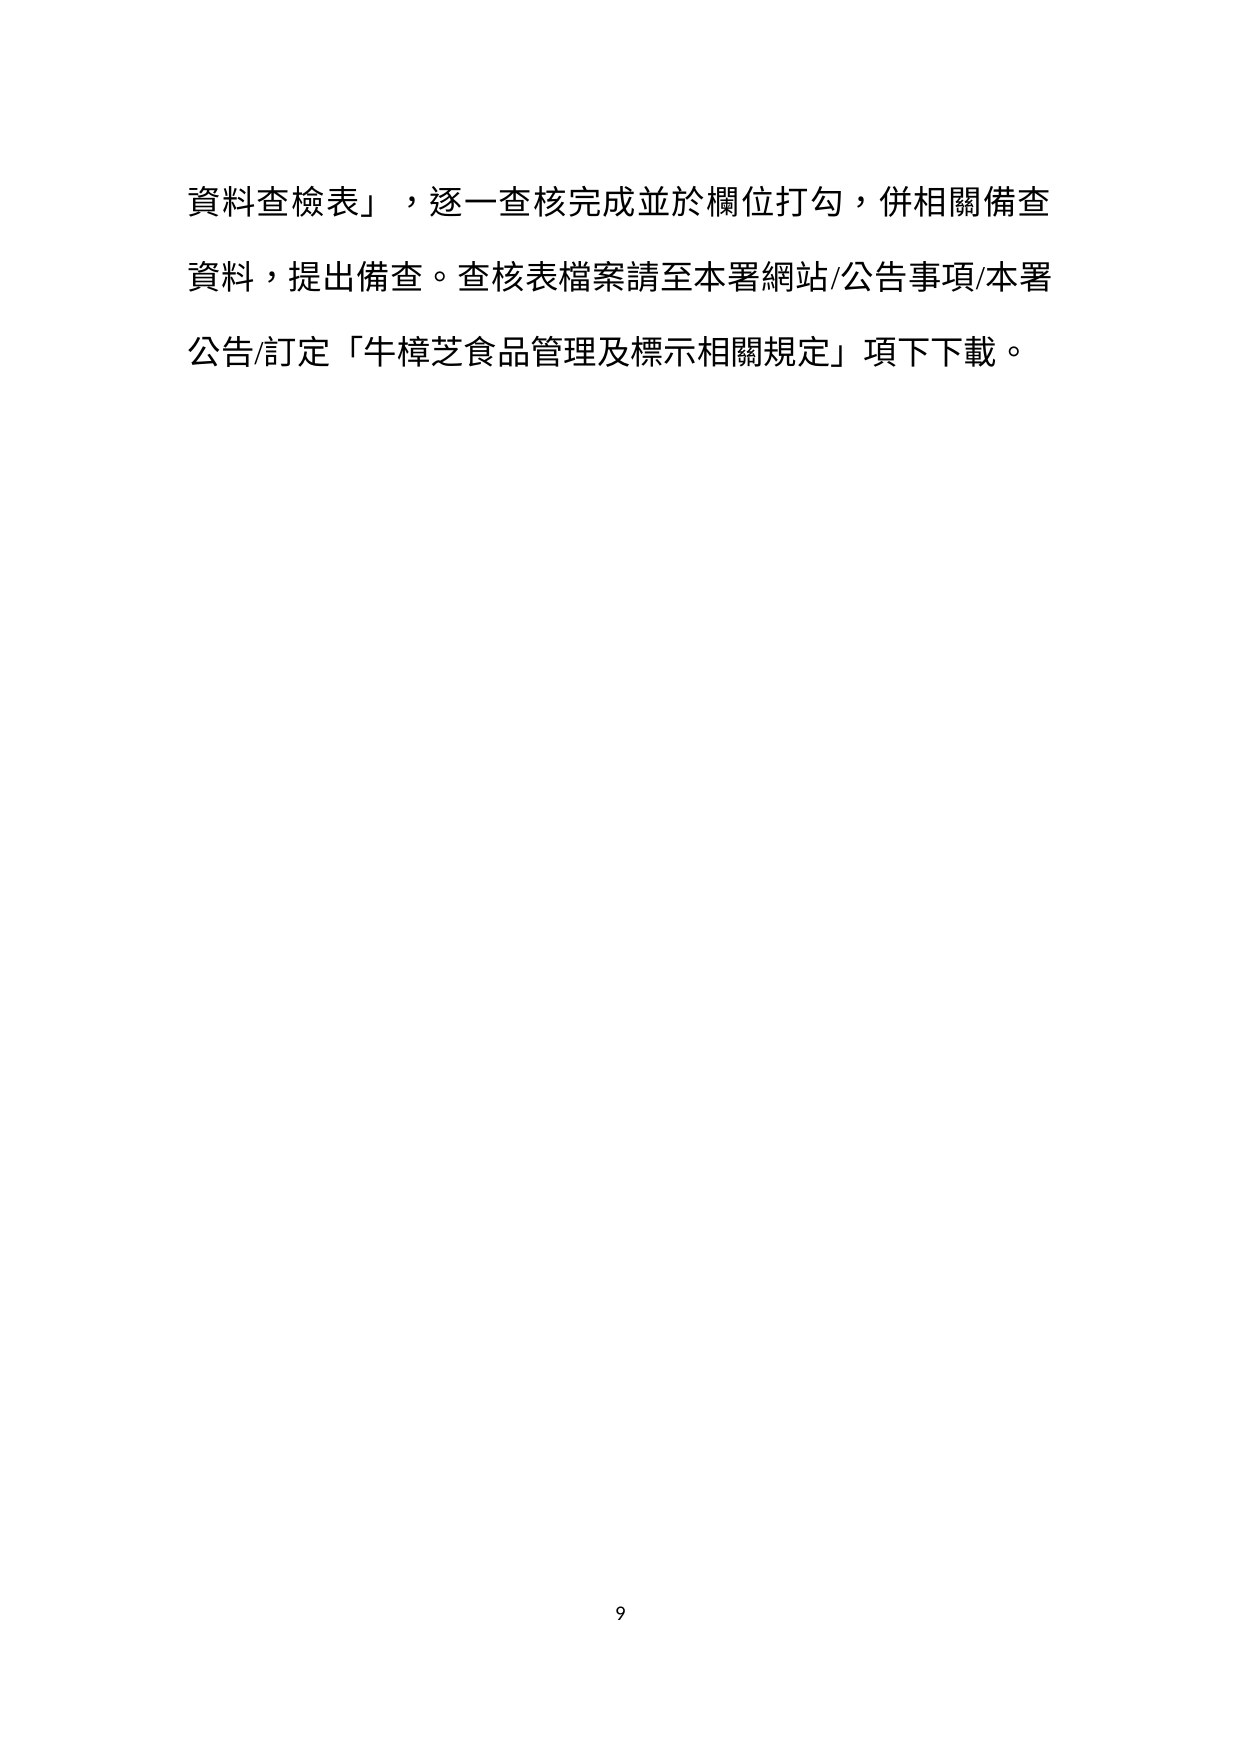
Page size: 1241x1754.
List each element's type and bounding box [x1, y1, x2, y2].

text [187, 162, 1053, 387]
